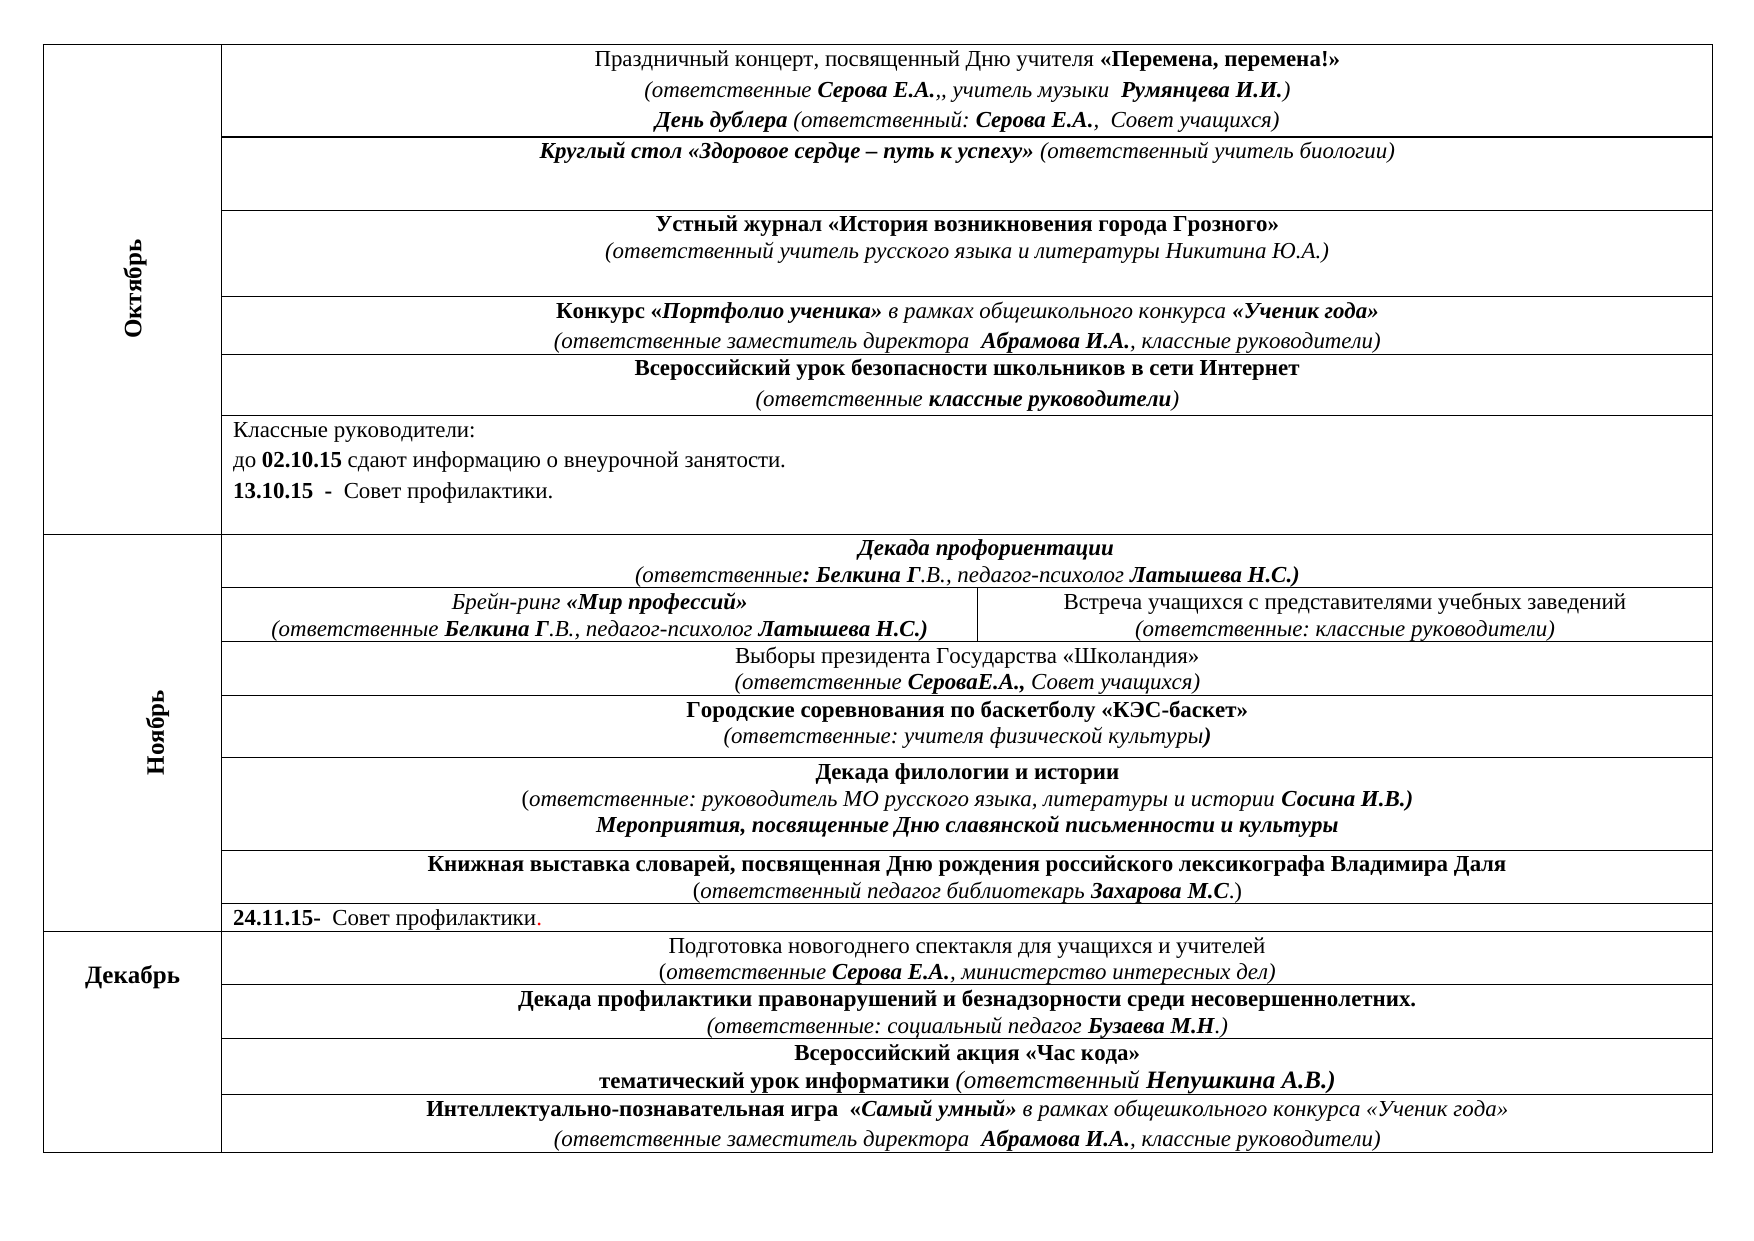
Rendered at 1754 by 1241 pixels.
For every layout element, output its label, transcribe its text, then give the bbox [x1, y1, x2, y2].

table_cell Устный журнал «История возникновения города Грозного» (ответственный учитель русского языка и литературы Никитина Ю.А.) [222, 211, 1712, 296]
table_cell Классные руководители: до 02.10.15 сдают информацию о внеурочной занятости. 13.10.15 - Совет профилактики. [222, 416, 1712, 533]
table_cell 24.11.15- Совет профилактики. [222, 904, 1712, 931]
table_cell Ноябрь [44, 535, 221, 931]
table_cell Декада филологии и истории (ответственные: руководитель МО русского языка, литературы и истории Сосина И.В.) Мероприятия, посвященные Дню славянской письменности и культуры [222, 758, 1712, 849]
table_cell Всероссийский акция «Час кода» тематический урок информатики (ответственный Непушкина А.В.) [222, 1039, 1712, 1094]
table_cell Декабрь [44, 932, 221, 1152]
table_cell Всероссийский урок безопасности школьников в сети Интернет (ответственные классные руководители) [222, 355, 1712, 415]
table_cell Октябрь [44, 45, 221, 533]
table_cell Городские соревнования по баскетболу «КЭС-баскет» (ответственные: учителя физической культуры) [222, 696, 1712, 757]
table_cell Подготовка новогоднего спектакля для учащихся и учителей (ответственные Серова Е.А., министерство интересных дел) [222, 932, 1712, 984]
table_cell Встреча учащихся с представителями учебных заведений (ответственные: классные руководители) [978, 588, 1712, 641]
table_cell Интеллектуально-познавательная игра «Самый умный» в рамках общешкольного конкурса «Ученик года» (ответственные заместитель директора Абрамова И.А., классные руководители) [222, 1095, 1712, 1152]
table_cell Конкурс «Портфолио ученика» в рамках общешкольного конкурса «Ученик года» (ответственные заместитель директора Абрамова И.А., классные руководители) [222, 297, 1712, 353]
table_cell Круглый стол «Здоровое сердце – путь к успеху» (ответственный учитель биологии) [222, 138, 1712, 209]
table_cell Декада профилактики правонарушений и безнадзорности среди несовершеннолетних. (ответственные: социальный педагог Бузаева М.Н.) [222, 985, 1712, 1038]
table_cell Брейн-ринг «Мир профессий» (ответственные Белкина Г.В., педагог-психолог Латышева Н.С.) [222, 588, 977, 641]
table_cell Выборы президента Государства «Школандия» (ответственные СероваЕ.А., Совет учащихся) [222, 642, 1712, 695]
table_cell Праздничный концерт, посвященный Дню учителя «Перемена, перемена!» (ответственные Серова Е.А.,, учитель музыки Румянцева И.И.) День дублера (ответственный: Серова Е.А., Совет учащихся) [222, 45, 1712, 136]
table_cell Книжная выставка словарей, посвященная Дню рождения российского лексикографа Владимира Даля (ответственный педагог библиотекарь Захарова М.С.) [222, 851, 1712, 903]
table_cell Декада профориентации (ответственные: Белкина Г.В., педагог-психолог Латышева Н.С.) [222, 535, 1712, 587]
